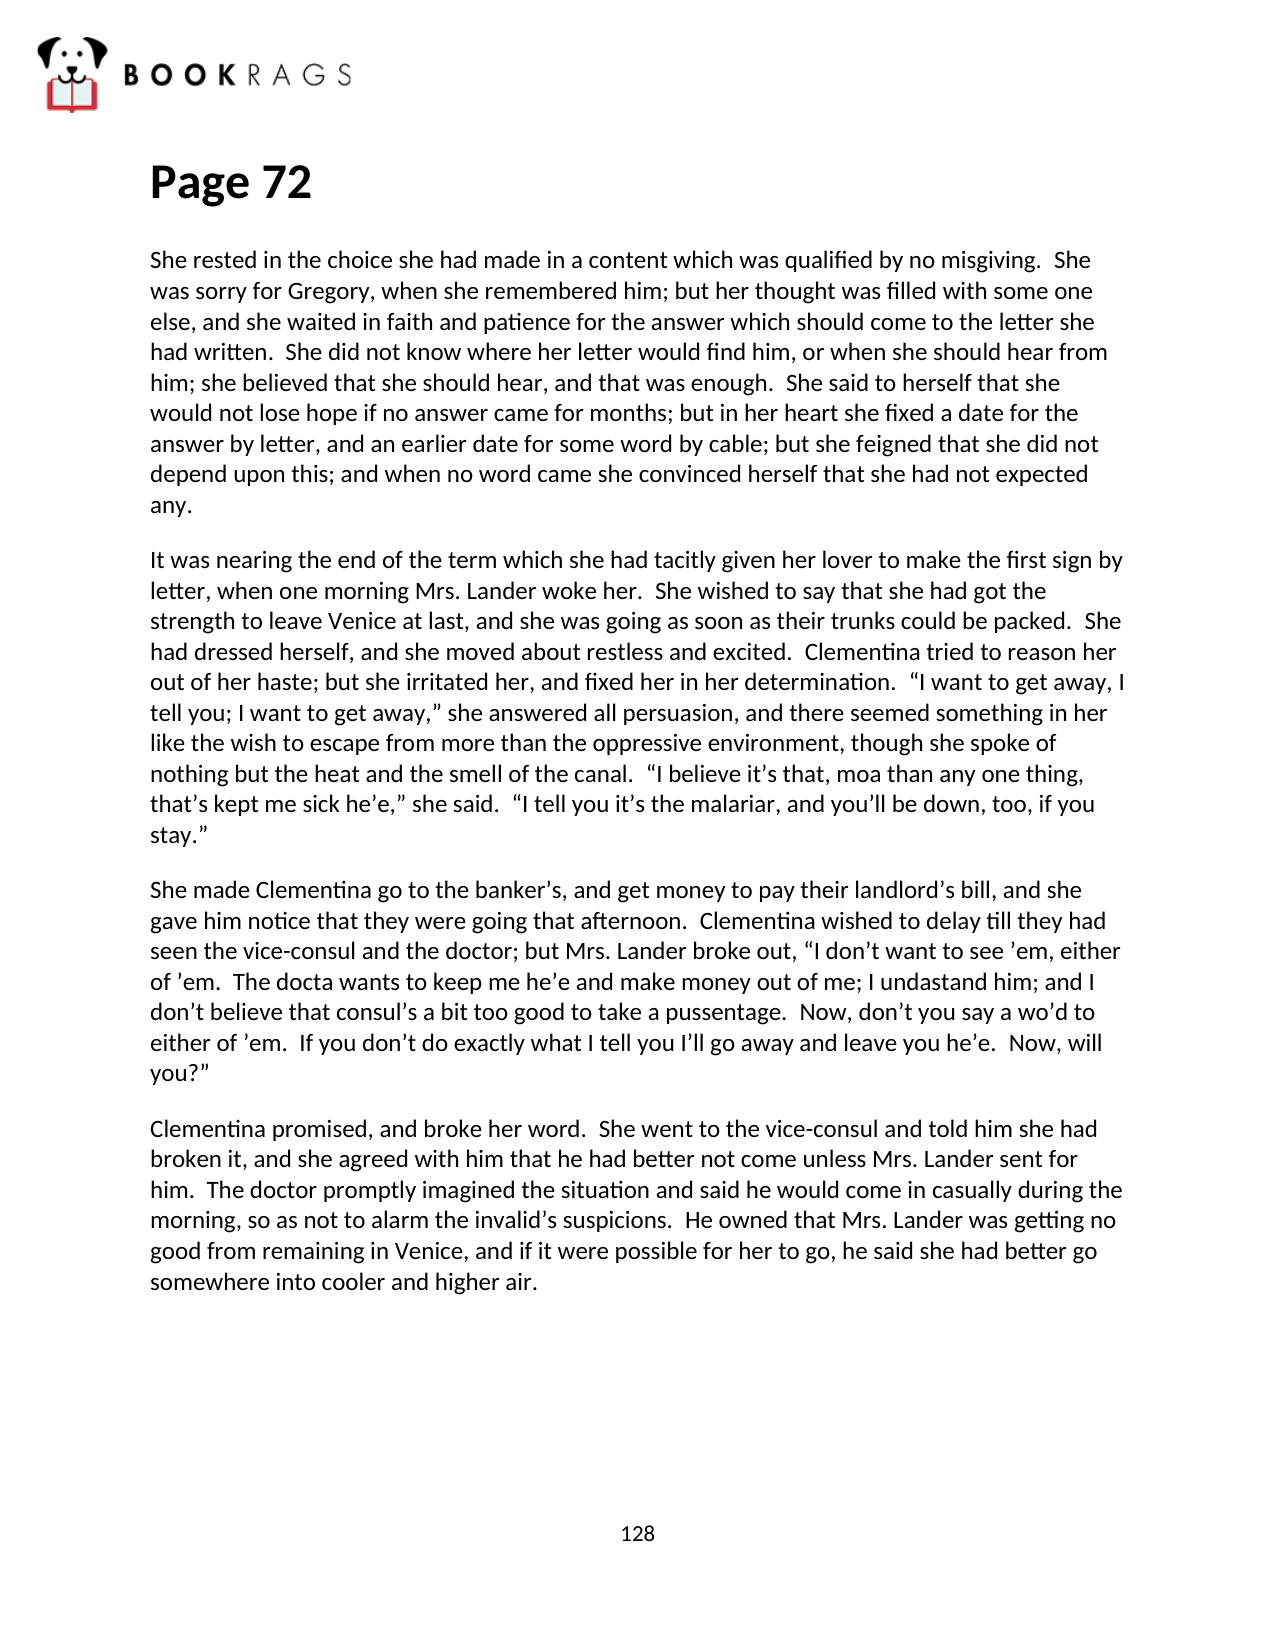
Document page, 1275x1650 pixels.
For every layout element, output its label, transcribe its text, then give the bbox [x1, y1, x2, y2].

text She made Clementina go to the banker’s, and get money to pay their landlord’s bill, and she gave him notice that they were going that afternoon. Clementina wished to delay till they had seen the vice-consul and the doctor; but Mrs. Lander broke out, “I don’t want to see ’em, either of ’em. The docta wants to keep me he’e and make money out of me; I undastand him; and I don’t believe that consul’s a bit too good to take a pussentage. Now, don’t you say a wo’d to either of ’em. If you don’t do exactly what I tell you I’ll go away and leave you he’e. Now, will you?” [150, 874, 1125, 1088]
text She rested in the choice she had made in a content which was qualified by no misgiving. She was sorry for Gregory, when she remembered him; but her thought was filled with some one else, and she waited in faith and patience for the answer which should come to the letter she had written. She did not know where her letter would find him, or when she should hear from him; she believed that she should hear, and that was enough. She said to herself that she would not lose hope if no answer came for months; but in her heart she fixed a date for the answer by letter, and an earlier date for some word by cable; but she feigned that she did not depend upon this; and when no word came she convinced herself that she had not expected any. [150, 244, 1125, 519]
text It was nearing the end of the term which she had tacitly given her lover to make the first sign by letter, when one morning Mrs. Lander woke her. She wished to say that she had got the strength to leave Venice at last, and she was going as soon as their trunks could be packed. She had dressed herself, and she moved about restless and excited. Clementina tried to reason her out of her haste; but she irritated her, and fixed her in her determination. “I want to get away, I tell you; I want to get away,” she answered all persuasion, and there seemed something in her like the wish to escape from more than the oppressive environment, though she spoke of nothing but the heat and the smell of the canal. “I believe it’s that, moa than any one thing, that’s kept me sick he’e,” she said. “I tell you it’s the malariar, and you’ll be down, too, if you stay.” [150, 544, 1125, 849]
picture [37, 37, 351, 113]
text Clementina promised, and broke her word. She went to the vice-consul and told him she had broken it, and she agreed with him that he had better not come unless Mrs. Lander sent for him. The doctor promptly imagined the situation and said he would come in casually during the morning, so as not to alarm the invalid’s suspicions. He owned that Mrs. Lander was getting no good from remaining in Venice, and if it were possible for her to go, he said she had better go somewhere into cooler and higher air. [150, 1113, 1125, 1296]
text Page 72 [150, 150, 1125, 211]
